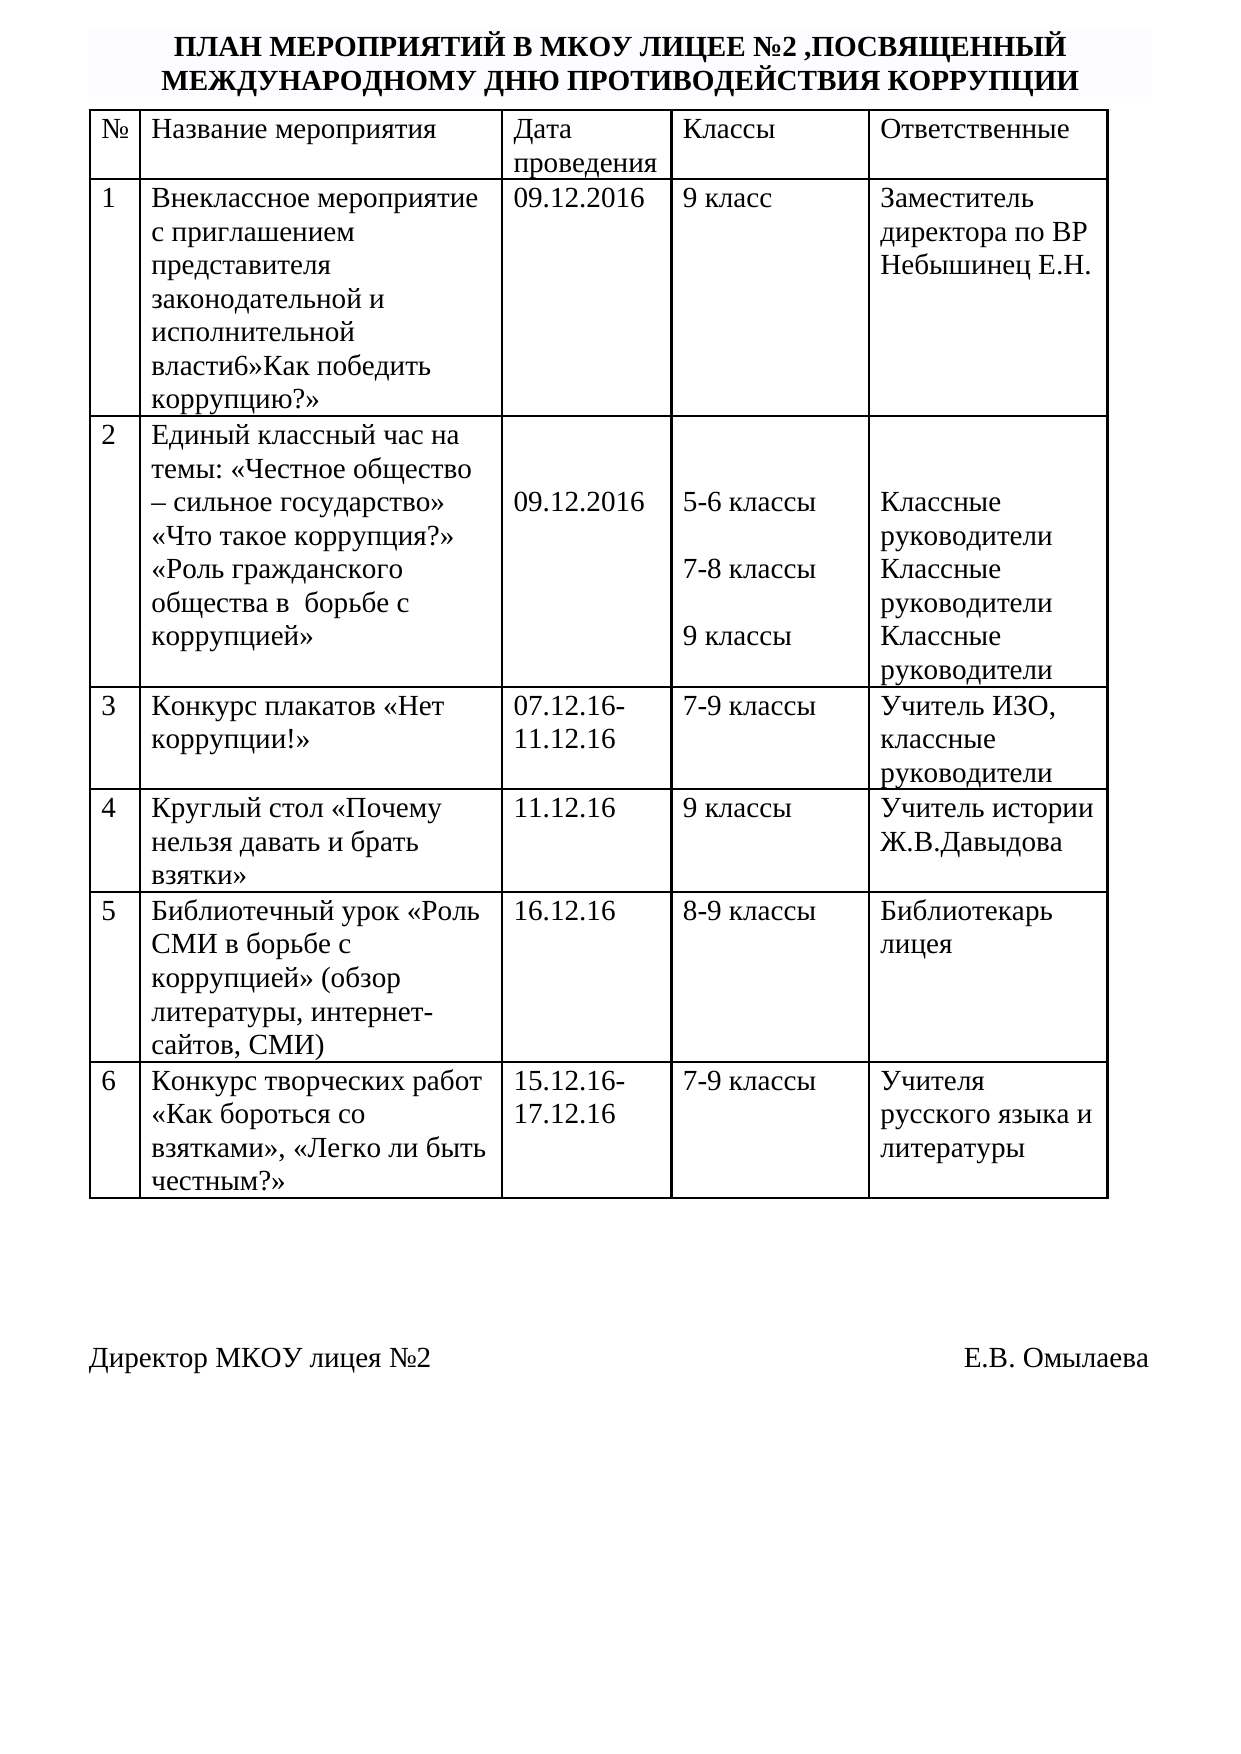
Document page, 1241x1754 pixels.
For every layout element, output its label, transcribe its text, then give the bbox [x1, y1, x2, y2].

table_cell 1 [91, 180, 139, 415]
table_cell Учитель истории Ж.В.Давыдова [870, 790, 1106, 891]
table_cell 2 [91, 417, 139, 686]
table_cell 09.12.2016 [503, 417, 670, 686]
table_cell Единый классный час на темы: «Честное общество – сильное государство» «Что такое коррупция?» «Роль гражданского общества в борьбе с коррупцией» [141, 417, 501, 686]
table_cell Конкурс плакатов «Нет коррупции!» [141, 688, 501, 788]
table_cell 5 [91, 893, 139, 1061]
table_cell Библиотекарь лицея [870, 893, 1106, 1061]
text план МЕРОПРИЯТИЙ В МКОУ ЛИЦЕЕ №2 ,ПОСВЯЩЕННЫЙ МЕЖДУНАРОДНОМУ ДНЮ ПРОТИВОДЕЙСТВИЯ КОРРУПЦИИ [89, 29, 1152, 97]
table_cell Конкурс творческих работ «Как бороться со взятками», «Легко ли быть честным?» [141, 1063, 501, 1197]
table_cell 8-9 классы [673, 893, 868, 1061]
table_cell Классные руководители Классные руководители Классные руководители [870, 417, 1106, 686]
table_cell 09.12.2016 [503, 180, 670, 415]
table_cell 4 [91, 790, 139, 891]
table_cell 9 классы [673, 790, 868, 891]
table_header Классы [673, 111, 868, 178]
table_cell Библиотечный урок «Роль СМИ в борьбе с коррупцией» (обзор литературы, интернет-сайтов, СМИ) [141, 893, 501, 1061]
table_cell Учителя русского языка и литературы [870, 1063, 1106, 1197]
table_cell Заместитель директора по ВР Небышинец Е.Н. [870, 180, 1106, 415]
table_cell 07.12.16-11.12.16 [503, 688, 670, 788]
table_cell Учитель ИЗО, классные руководители [870, 688, 1106, 788]
table_cell 16.12.16 [503, 893, 670, 1061]
table_cell Внеклассное мероприятие с приглашением представителя законодательной и исполнительной власти6»Как победить коррупцию?» [141, 180, 501, 415]
table_header Ответственные [870, 111, 1106, 178]
table_cell 9 класс [673, 180, 868, 415]
text Директор МКОУ лицея №2 Е.В. Омылаева [89, 1340, 1152, 1373]
table_cell 7-9 классы [673, 688, 868, 788]
table_header № [91, 111, 139, 178]
table_cell 5-6 классы 7-8 классы 9 классы [673, 417, 868, 686]
table_cell Круглый стол «Почему нельзя давать и брать взятки» [141, 790, 501, 891]
table_header Название мероприятия [141, 111, 501, 178]
table_cell 7-9 классы [673, 1063, 868, 1197]
table_header Дата проведения [503, 111, 670, 178]
table_cell 6 [91, 1063, 139, 1197]
table_cell 15.12.16-17.12.16 [503, 1063, 670, 1197]
table_cell 3 [91, 688, 139, 788]
table_cell 11.12.16 [503, 790, 670, 891]
